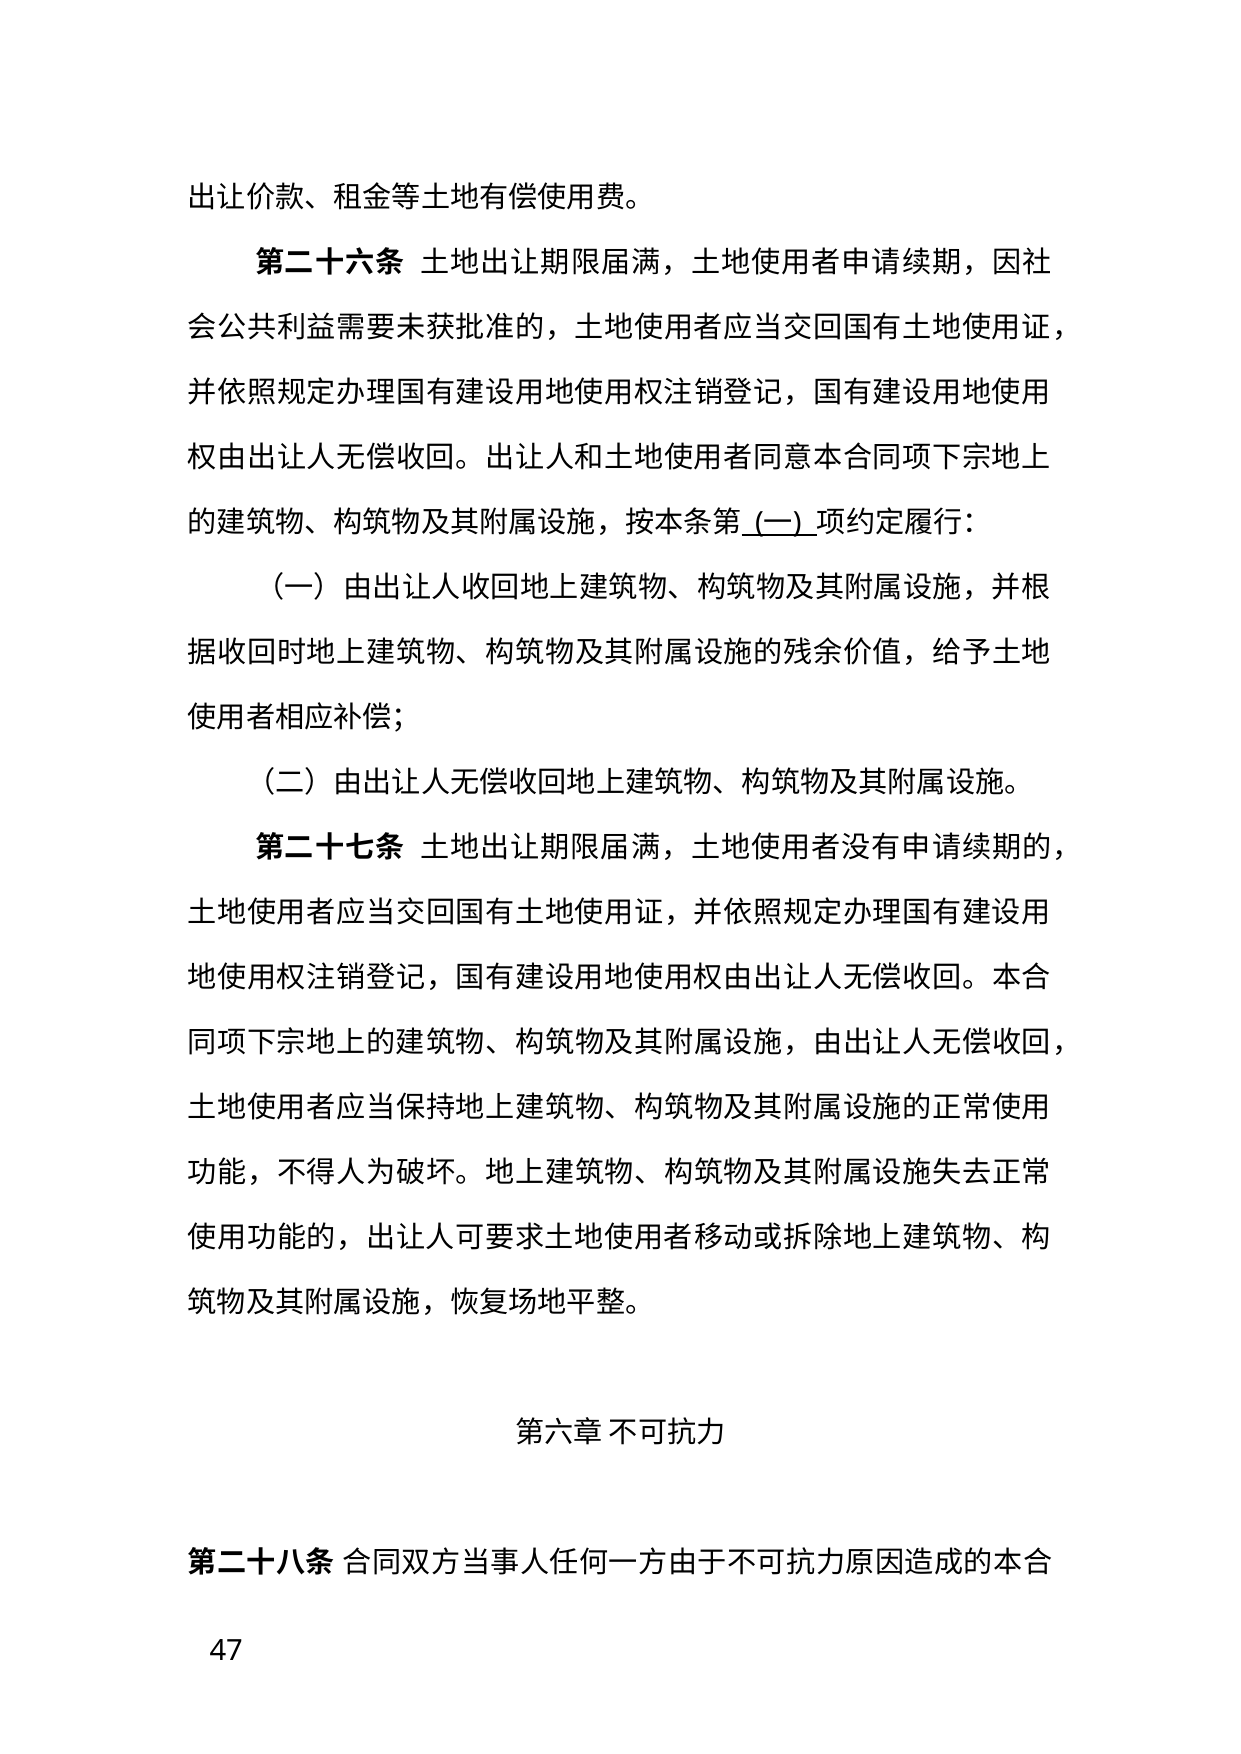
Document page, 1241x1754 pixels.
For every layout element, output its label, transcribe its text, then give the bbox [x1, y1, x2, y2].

text 第二十六条 土地出让期限届满，土地使用者申请续期，因社会公共利益需要未获批准的，土地使用者应当交回国有土地使用证，并依照规定办理国有建设用地使用权注销登记，国有建设用地使用权由出让人无偿收回。出让人和土地使用者同意本合同项下宗地上的建筑物、构筑物及其附属设施，按本条第 (一) 项约定履行： [187, 227, 1053, 552]
text 第六章 不可抗力 [187, 1397, 1053, 1462]
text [187, 1527, 1053, 1592]
text （二）由出让人无偿收回地上建筑物、构筑物及其附属设施。 [187, 747, 1053, 812]
text 第二十七条 土地出让期限届满，土地使用者没有申请续期的，土地使用者应当交回国有土地使用证，并依照规定办理国有建设用地使用权注销登记，国有建设用地使用权由出让人无偿收回。本合同项下宗地上的建筑物、构筑物及其附属设施，由出让人无偿收回，土地使用者应当保持地上建筑物、构筑物及其附属设施的正常使用功能，不得人为破坏。地上建筑物、构筑物及其附属设施失去正常使用功能的，出让人可要求土地使用者移动或拆除地上建筑物、构筑物及其附属设施，恢复场地平整。 [187, 812, 1053, 1332]
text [187, 162, 1053, 227]
text （一）由出让人收回地上建筑物、构筑物及其附属设施，并根据收回时地上建筑物、构筑物及其附属设施的残余价值，给予土地使用者相应补偿； [187, 552, 1053, 747]
